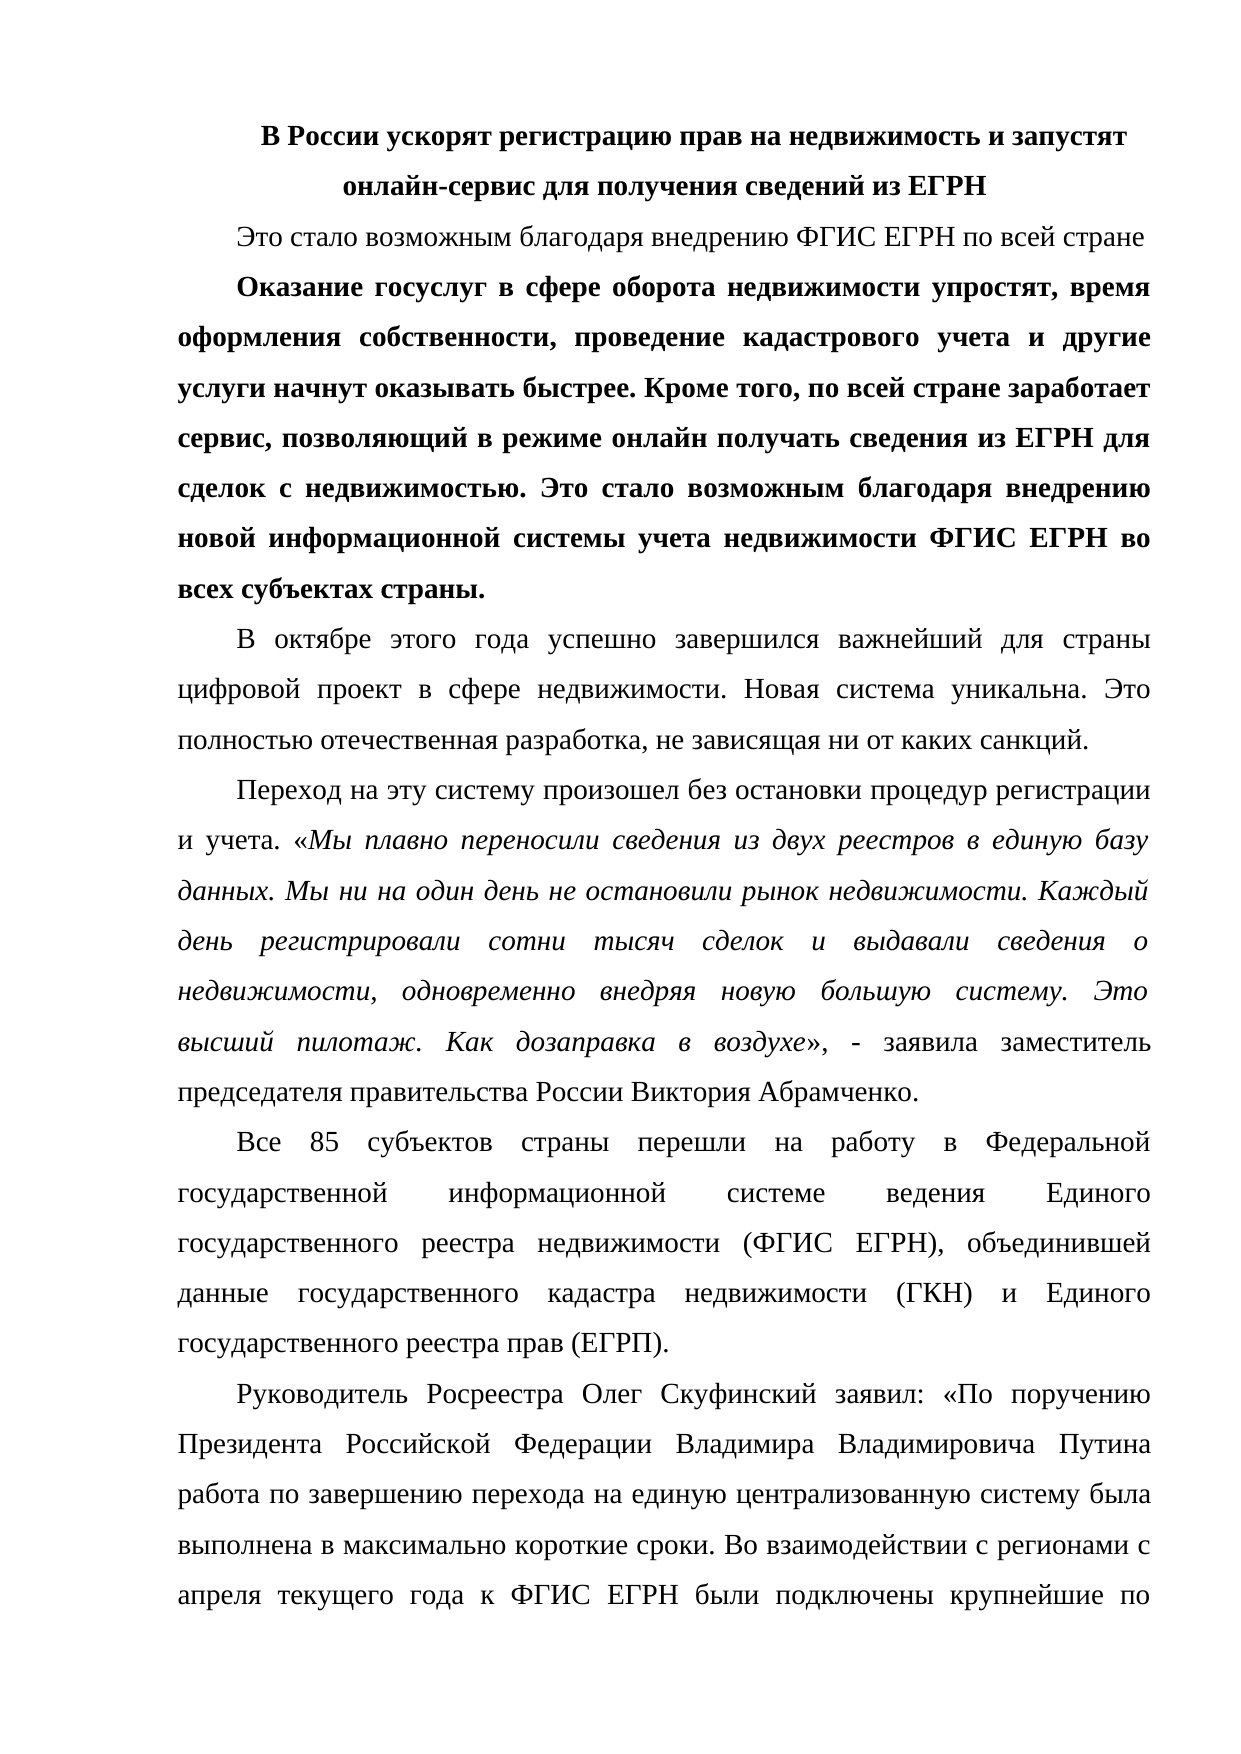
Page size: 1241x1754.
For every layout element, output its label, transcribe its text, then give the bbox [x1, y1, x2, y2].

list Оказание госуслуг в сфере оборота недвижимости упростят, время оформления собственности, проведение кадастрового учета и другие услуги начнут оказывать быстрее. Кроме того, по всей стране заработает сервис, позволяющий в режиме онлайн получать сведения из ЕГРН для сделок с недвижимостью. Это стало возможным благодаря внедрению новой информационной системы учета недвижимости ФГИС ЕГРН во всех субъектах страны. [177, 269, 1152, 604]
text Переход на эту систему произошел без остановки процедур регистрации и учета. «Мы плавно переносили сведения из двух реестров в единую базу данных. Мы ни на один день не остановили рынок недвижимости. Каждый день регистрировали сотни тысяч сделок и выдавали сведения о недвижимости, одновременно внедряя новую большую систему. Это высший пилотаж. Как дозаправка в воздухе», - заявила заместитель председателя правительства России Виктория Абрамченко. [177, 772, 1152, 1108]
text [177, 1376, 1152, 1611]
list В октябре этого года успешно завершился важнейший для страны цифровой проект в сфере недвижимости. Новая система уникальна. Это полностью отечественная разработка, не зависящая ни от каких санкций. [177, 621, 1152, 755]
text Все 85 субъектов страны перешли на работу в Федеральной государственной информационной системе ведения Единого государственного реестра недвижимости (ФГИС ЕГРН), объединившей данные государственного кадастра недвижимости (ГКН) и Единого государственного реестра прав (ЕГРП). [177, 1124, 1152, 1359]
list В России ускорят регистрацию прав на недвижимость и запустят онлайн-сервис для получения сведений из ЕГРН [177, 118, 1152, 202]
list Это стало возможным благодаря внедрению ФГИС ЕГРН по всей стране [177, 219, 1152, 252]
